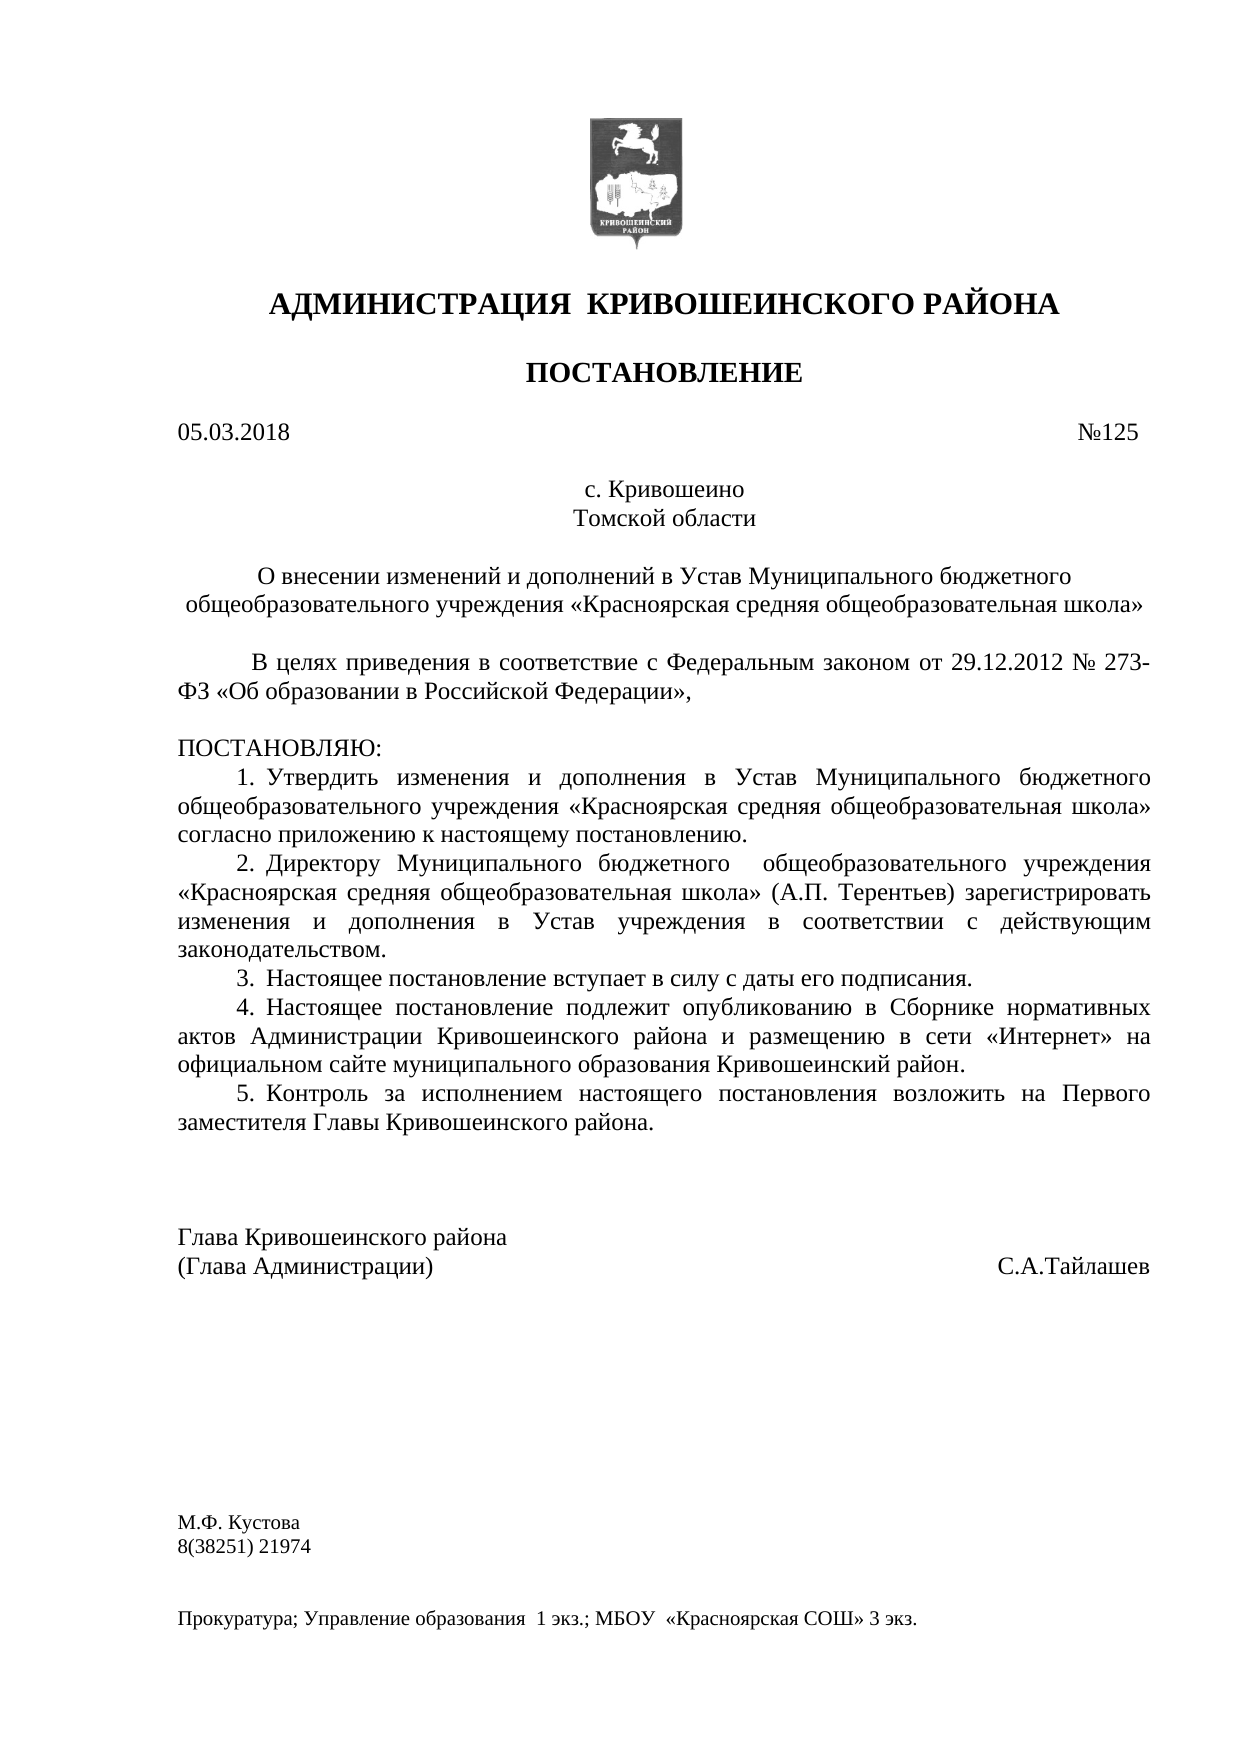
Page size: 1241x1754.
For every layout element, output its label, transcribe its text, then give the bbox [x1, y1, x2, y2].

text Томской области [177, 503, 1152, 532]
text ПОСТАНОВЛЯЮ: [177, 733, 1152, 762]
picture [590, 118, 683, 250]
text М.Ф. Кустова [177, 1509, 1152, 1534]
text О внесении изменений и дополнений в Устав Муниципального бюджетного общеобразовательного учреждения «Красноярская средняя общеобразовательная школа» [177, 561, 1152, 618]
text 8(38251) 21974 [177, 1534, 1152, 1558]
text с. Кривошеино [177, 474, 1152, 503]
text 05.03.2018 №125 [65, 417, 1152, 474]
text Прокуратура; Управление образования 1 экз.; МБОУ «Красноярская СОШ» 3 экз. [177, 1606, 1152, 1630]
list Настоящее постановление подлежит опубликованию в Сборнике нормативных актов Администрации Кривошеинского района и размещению в сети «Интернет» на официальном сайте муниципального образования Кривошеинский район. [177, 992, 1152, 1078]
list Директору Муниципального бюджетного общеобразовательного учреждения «Красноярская средняя общеобразовательная школа» (А.П. Терентьев) зарегистрировать изменения и дополнения в Устав учреждения в соответствии с действующим законодательством. [177, 848, 1152, 963]
text В целях приведения в соответствие с Федеральным законом от 29.12.2012 № 273-ФЗ «Об образовании в Российской Федерации», [177, 647, 1152, 704]
text Глава Кривошеинского района [177, 1222, 1152, 1251]
text ПОСТАНОВЛЕНИЕ [177, 355, 1152, 388]
list Утвердить изменения и дополнения в Устав Муниципального бюджетного общеобразовательного учреждения «Красноярская средняя общеобразовательная школа» согласно приложению к настоящему постановлению. [177, 762, 1152, 848]
list Контроль за исполнением настоящего постановления возложить на Первого заместителя Главы Кривошеинского района. [177, 1078, 1152, 1136]
text АДМИНИСТРАЦИЯ КРИВОШЕИНСКОГО РАЙОНА [177, 285, 1152, 321]
list Настоящее постановление вступает в силу с даты его подписания. [177, 963, 1152, 992]
text (Глава Администрации) С.А.Тайлашев [177, 1251, 1152, 1279]
